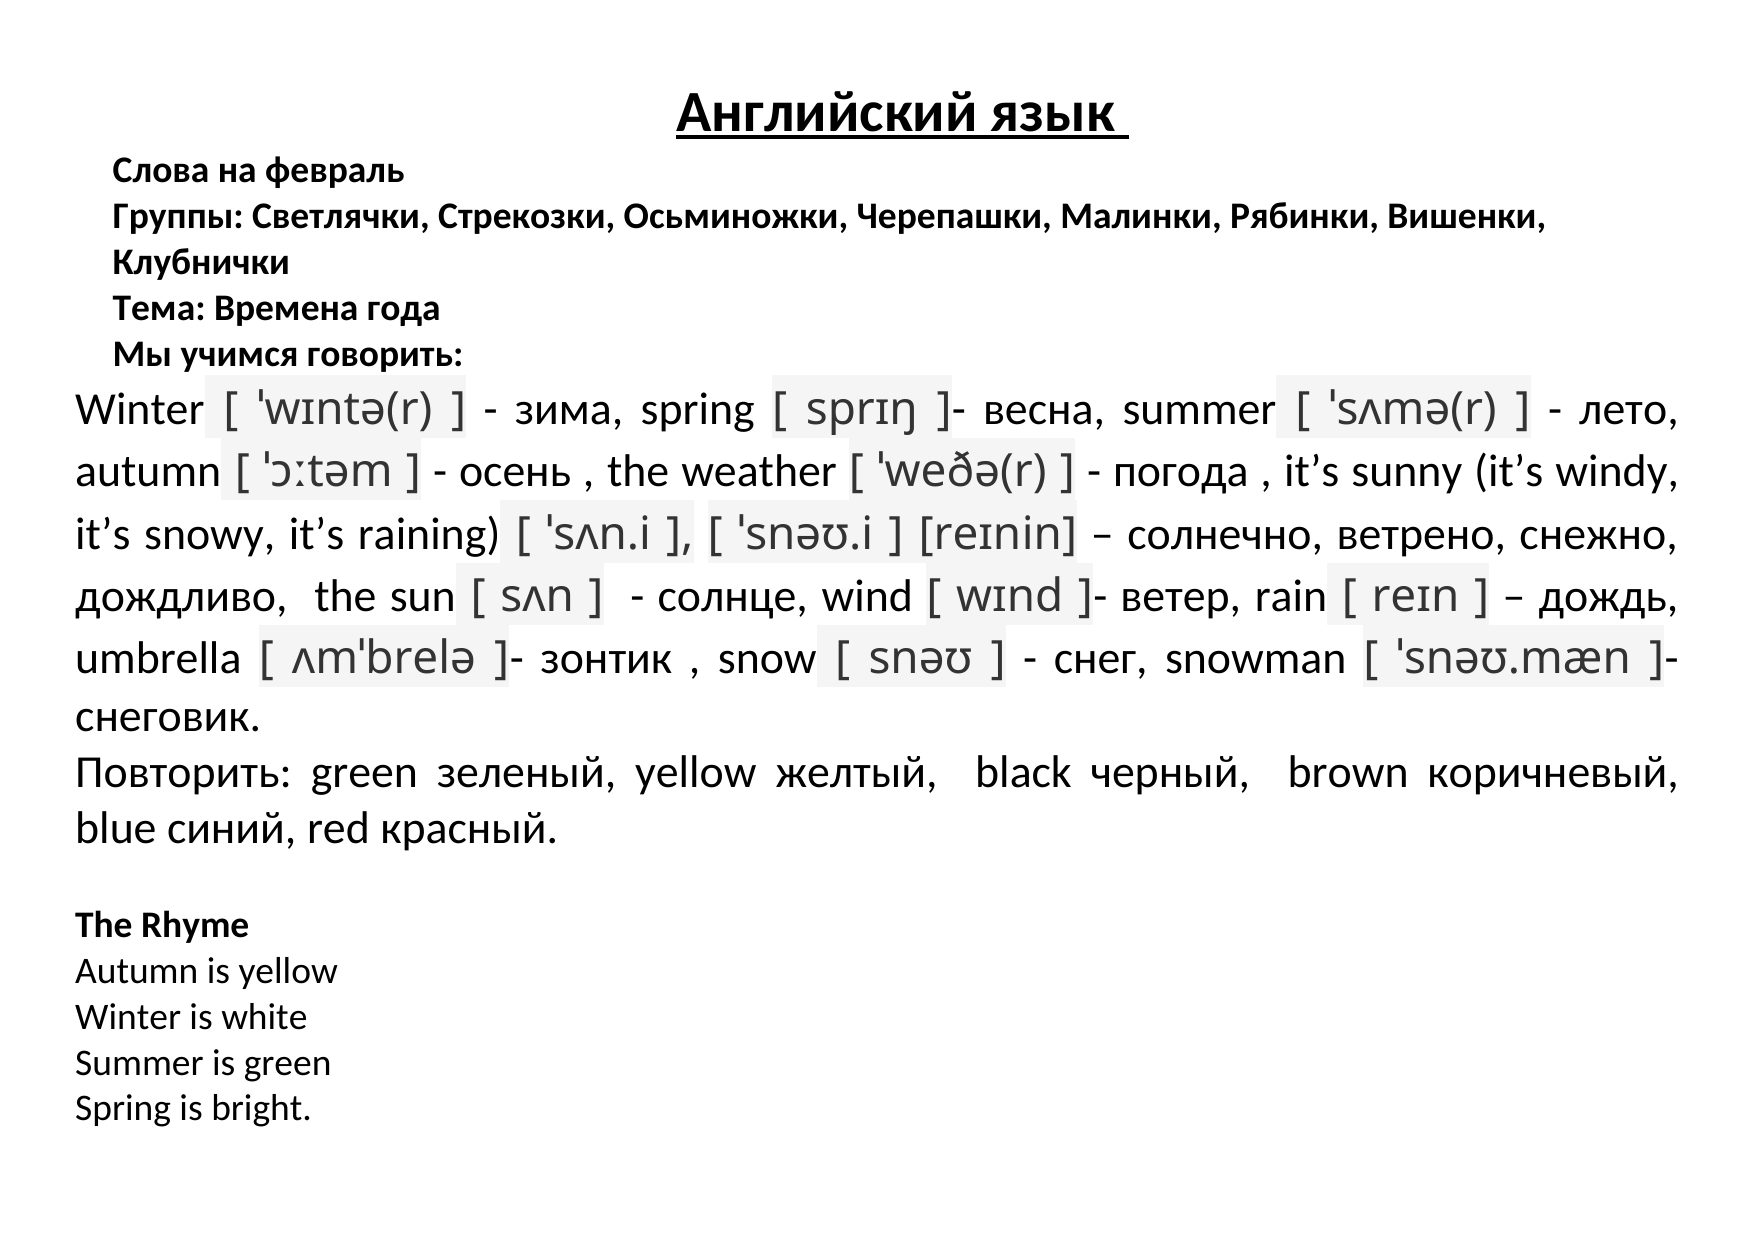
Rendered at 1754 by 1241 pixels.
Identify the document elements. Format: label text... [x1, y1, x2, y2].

text Winter is white [75, 993, 1679, 1038]
text Spring is bright. [75, 1084, 1679, 1130]
text Группы: Светлячки, Стрекозки, Осьминожки, Черепашки, Малинки, Рябинки, Вишенки, Клубнички [112, 192, 1679, 284]
text Winter [ ˈwɪntə(r) ] - зима, spring [ sprɪŋ ]- весна, summer [ ˈsʌmə(r) ] - лето, autumn [ ˈɔːtəm ] - осень , the weather [ ˈweðə(r) ] - погода , it’s sunny (it’s windy, it’s snowy, it’s raining) [ ˈsʌn.i ], [ ˈsnəʊ.i ] [reɪnin] – солнечно, ветрено, снежно, дождливо, the sun [ sʌn ] - солнце, wind [ wɪnd ]- ветер, rain [ reɪn ] – дождь, umbrella [ ʌmˈbrelə ]- зонтик , snow [ snəʊ ] - снег, snowman [ ˈsnəʊ.mæn ]- снеговик. [75, 375, 1679, 743]
text Мы учимся говорить: [112, 329, 1679, 375]
text Слова на февраль [112, 146, 1679, 192]
text Тема: Времена года [112, 284, 1679, 329]
text Autumn is yellow [75, 947, 1679, 993]
text Английский язык [112, 75, 1679, 146]
text The Rhyme [75, 901, 1679, 947]
text Повторить: green зеленый, yellow желтый, black черный, brown коричневый, blue синий, red красный. [75, 743, 1679, 855]
text Summer is green [75, 1038, 1679, 1084]
